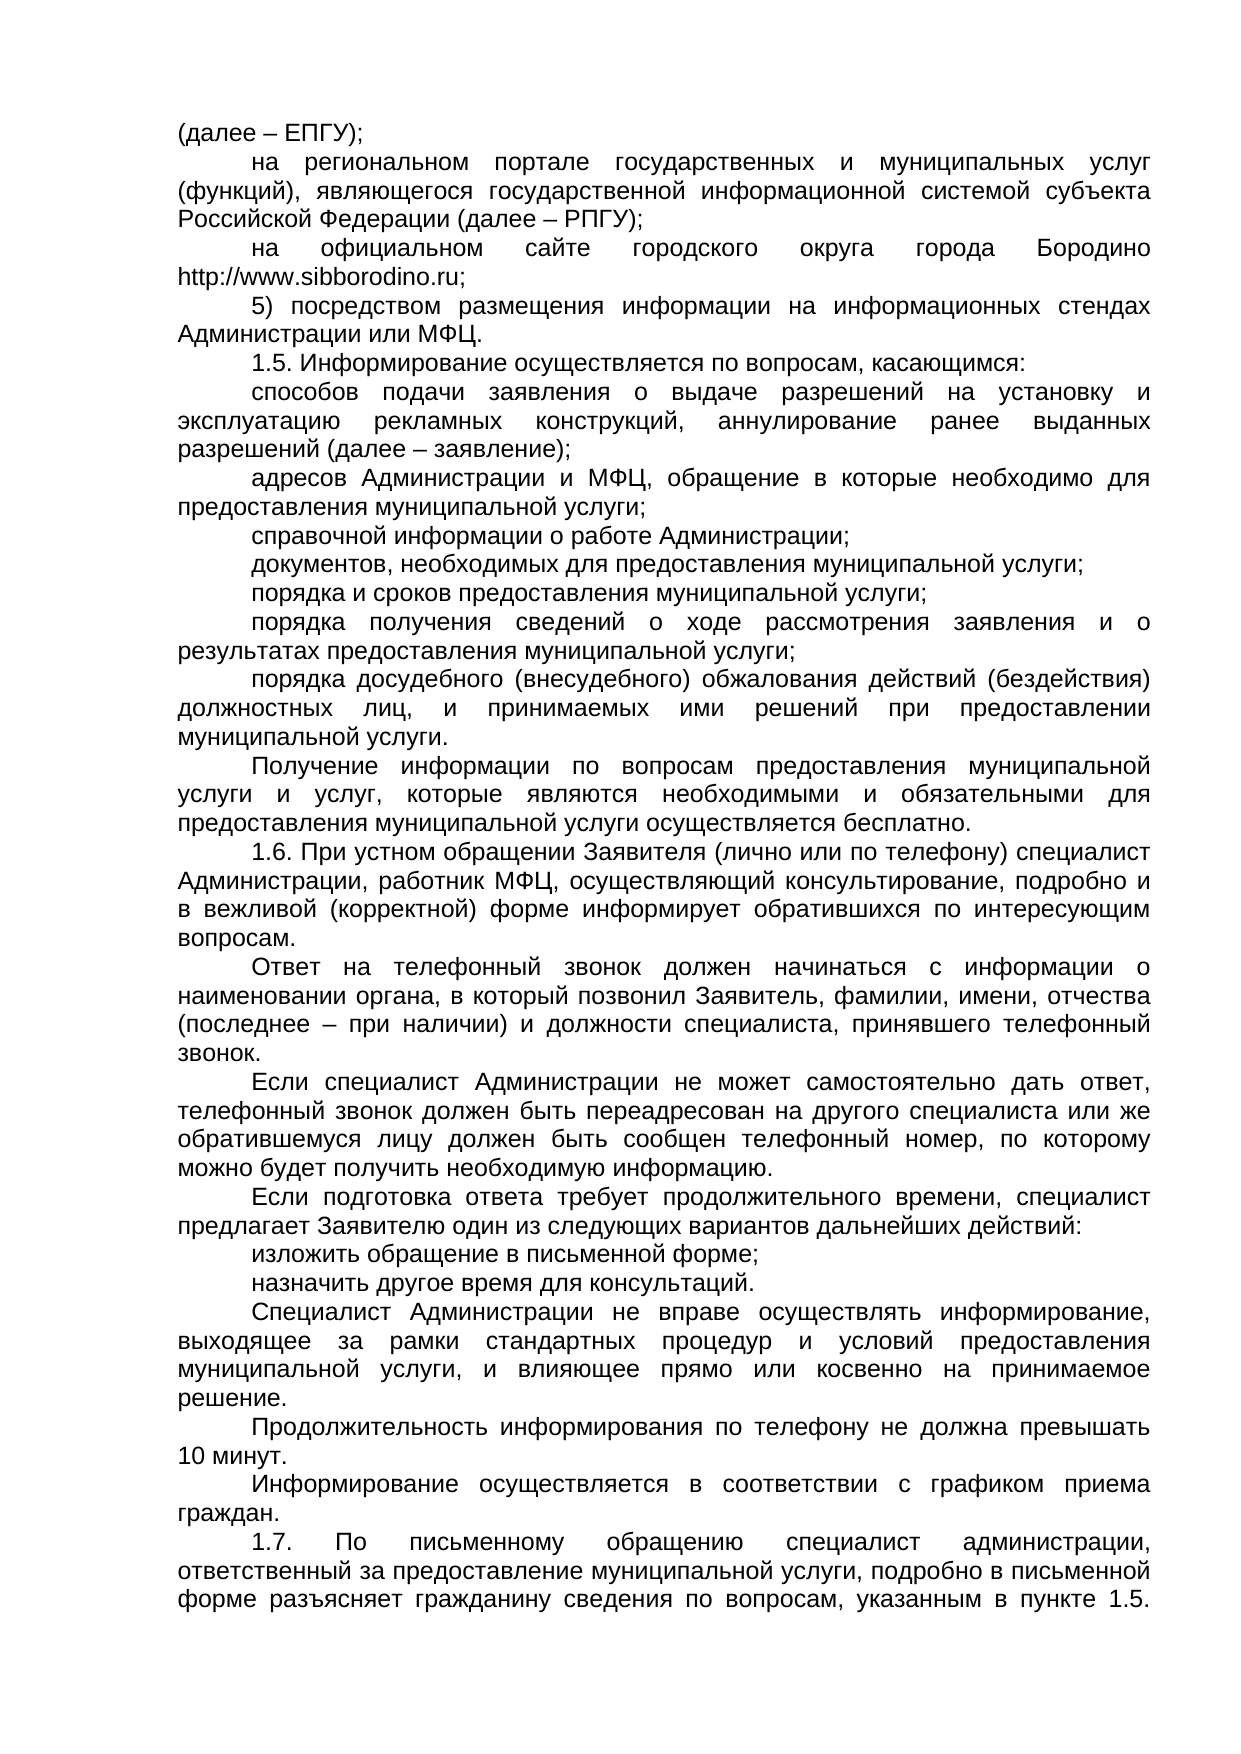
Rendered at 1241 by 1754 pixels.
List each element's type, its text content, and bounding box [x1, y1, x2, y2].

text изложить обращение в письменной форме; [177, 1239, 1152, 1268]
text Если специалист Администрации не может самостоятельно дать ответ, телефонный звонок должен быть переадресован на другого специалиста или же обратившемуся лицу должен быть сообщен телефонный номер, по которому можно будет получить необходимую информацию. [177, 1067, 1152, 1182]
text 1.5. Информирование осуществляется по вопросам, касающимся: [177, 348, 1152, 377]
text Продолжительность информирования по телефону не должна превышать 10 минут. [177, 1412, 1152, 1469]
text порядка досудебного (внесудебного) обжалования действий (бездействия) должностных лиц, и принимаемых ими решений при предоставлении муниципальной услуги. [177, 664, 1152, 751]
text способов подачи заявления о выдаче разрешений на установку и эксплуатацию рекламных конструкций, аннулирование ранее выданных разрешений (далее – заявление); [177, 377, 1152, 463]
text 1.6. При устном обращении Заявителя (лично или по телефону) специалист Администрации, работник МФЦ, осуществляющий консультирование, подробно и в вежливой (корректной) форме информирует обратившихся по интересующим вопросам. [177, 837, 1152, 952]
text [177, 1527, 1152, 1613]
text порядка и сроков предоставления муниципальной услуги; [177, 578, 1152, 607]
text адресов Администрации и МФЦ, обращение в которые необходимо для предоставления муниципальной услуги; [177, 463, 1152, 521]
text Получение информации по вопросам предоставления муниципальной услуги и услуг, которые являются необходимыми и обязательными для предоставления муниципальной услуги осуществляется бесплатно. [177, 751, 1152, 837]
text Информирование осуществляется в соответствии с графиком приема граждан. [177, 1469, 1152, 1527]
text 5) посредством размещения информации на информационных стендах Администрации или МФЦ. [177, 291, 1152, 348]
text назначить другое время для консультаций. [177, 1268, 1152, 1297]
text на региональном портале государственных и муниципальных услуг (функций), являющегося государственной информационной системой субъекта Российской Федерации (далее – РПГУ); [177, 147, 1152, 233]
text Специалист Администрации не вправе осуществлять информирование, выходящее за рамки стандартных процедур и условий предоставления муниципальной услуги, и влияющее прямо или косвенно на принимаемое решение. [177, 1297, 1152, 1412]
text документов, необходимых для предоставления муниципальной услуги; [177, 549, 1152, 578]
text Ответ на телефонный звонок должен начинаться с информации о наименовании органа, в который позвонил Заявитель, фамилии, имени, отчества (последнее – при наличии) и должности специалиста, принявшего телефонный звонок. [177, 952, 1152, 1067]
text порядка получения сведений о ходе рассмотрения заявления и о результатах предоставления муниципальной услуги; [177, 607, 1152, 664]
text справочной информации о работе Администрации; [177, 521, 1152, 549]
text Если подготовка ответа требует продолжительного времени, специалист предлагает Заявителю один из следующих вариантов дальнейших действий: [177, 1182, 1152, 1239]
text на официальном сайте городского округа города Бородино http://www.sibborodino.ru; [177, 233, 1152, 291]
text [177, 118, 1152, 147]
